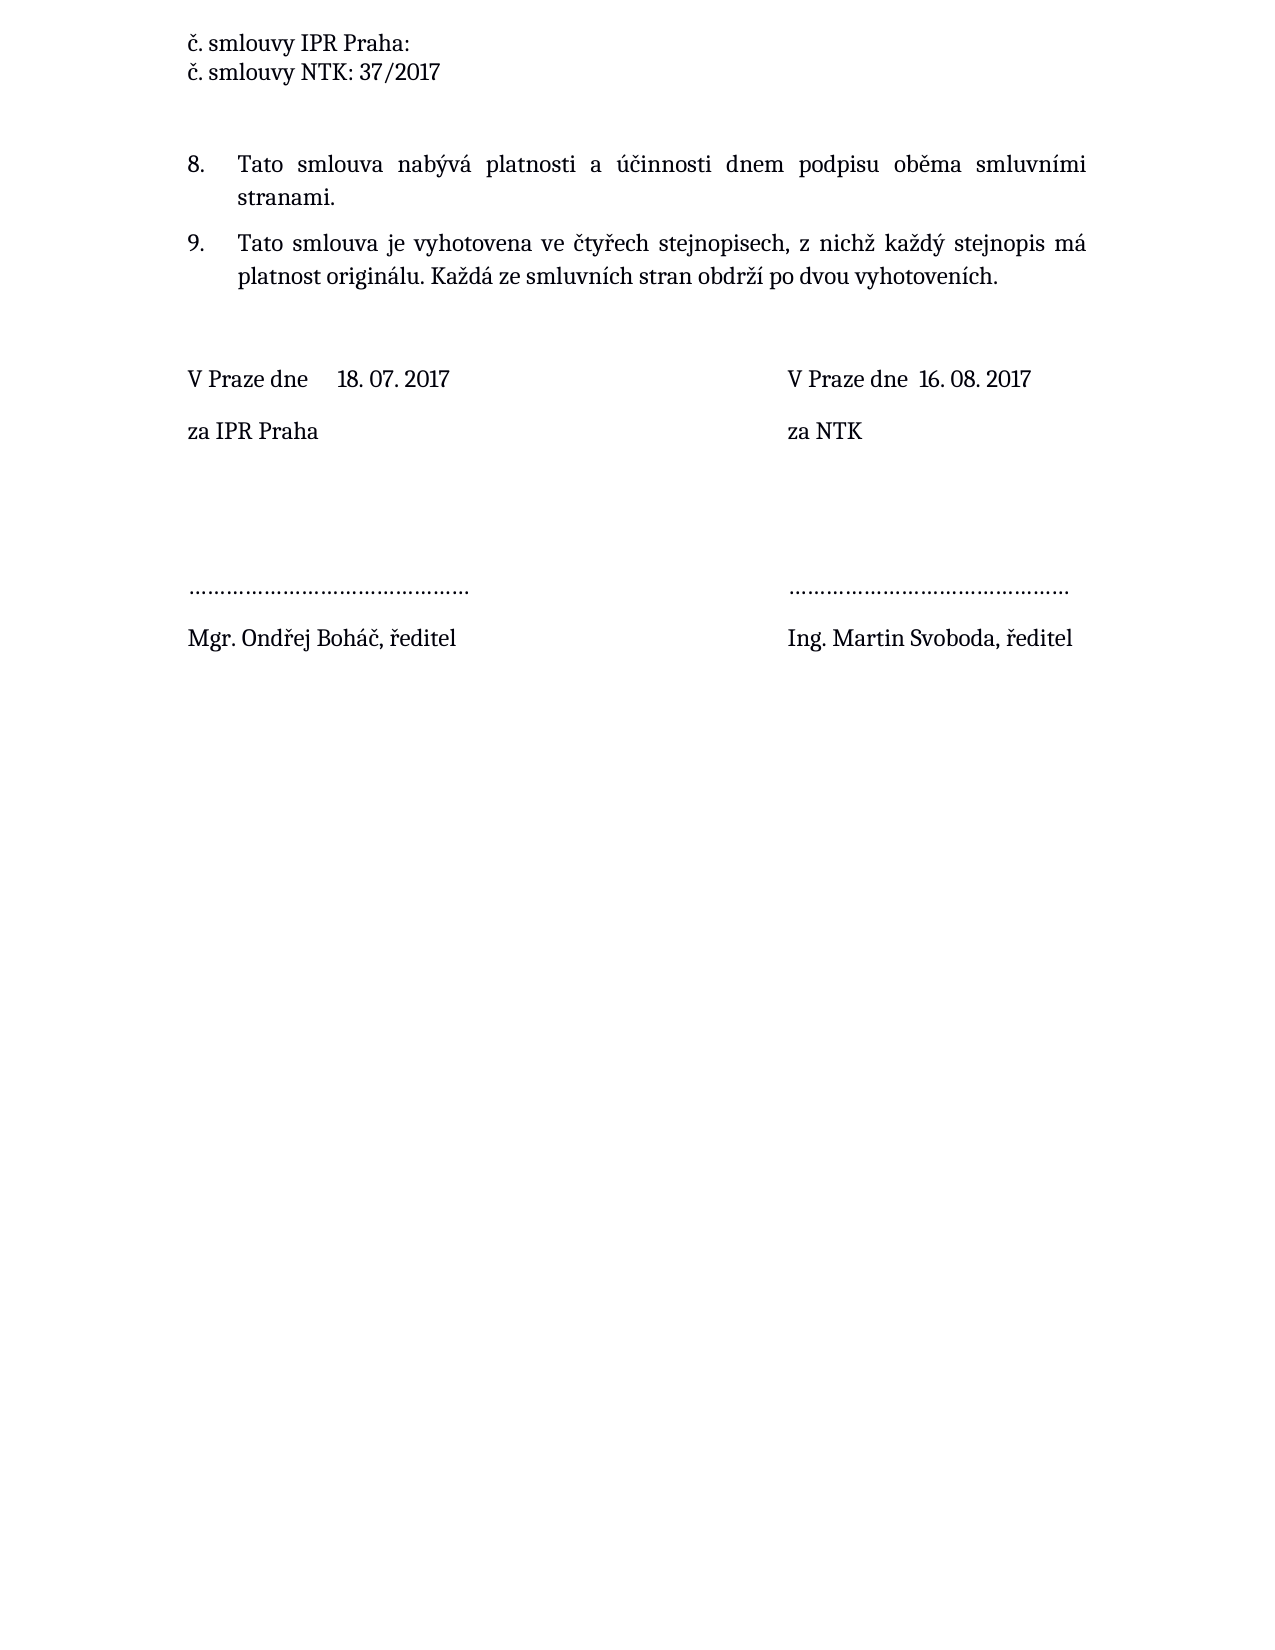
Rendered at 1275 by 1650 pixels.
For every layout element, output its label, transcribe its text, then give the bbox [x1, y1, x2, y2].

list Tato smlouva je vyhotovena ve čtyřech stejnopisech, z nichž každý stejnopis má platnost originálu. Každá ze smluvních stran obdrží po dvou vyhotoveních. [187, 228, 1087, 290]
text V Praze dne 18. 07. 2017 V Praze dne 16. 08. 2017 [187, 365, 1087, 394]
text Mgr. Ondřej Boháč, ředitel Ing. Martin Svoboda, ředitel [187, 624, 1087, 653]
text ……………………………………… ……………………………………… [187, 572, 1087, 601]
text za IPR Praha za NTK [187, 417, 1087, 446]
list Tato smlouva nabývá platnosti a účinnosti dnem podpisu oběma smluvními stranami. [187, 150, 1087, 212]
